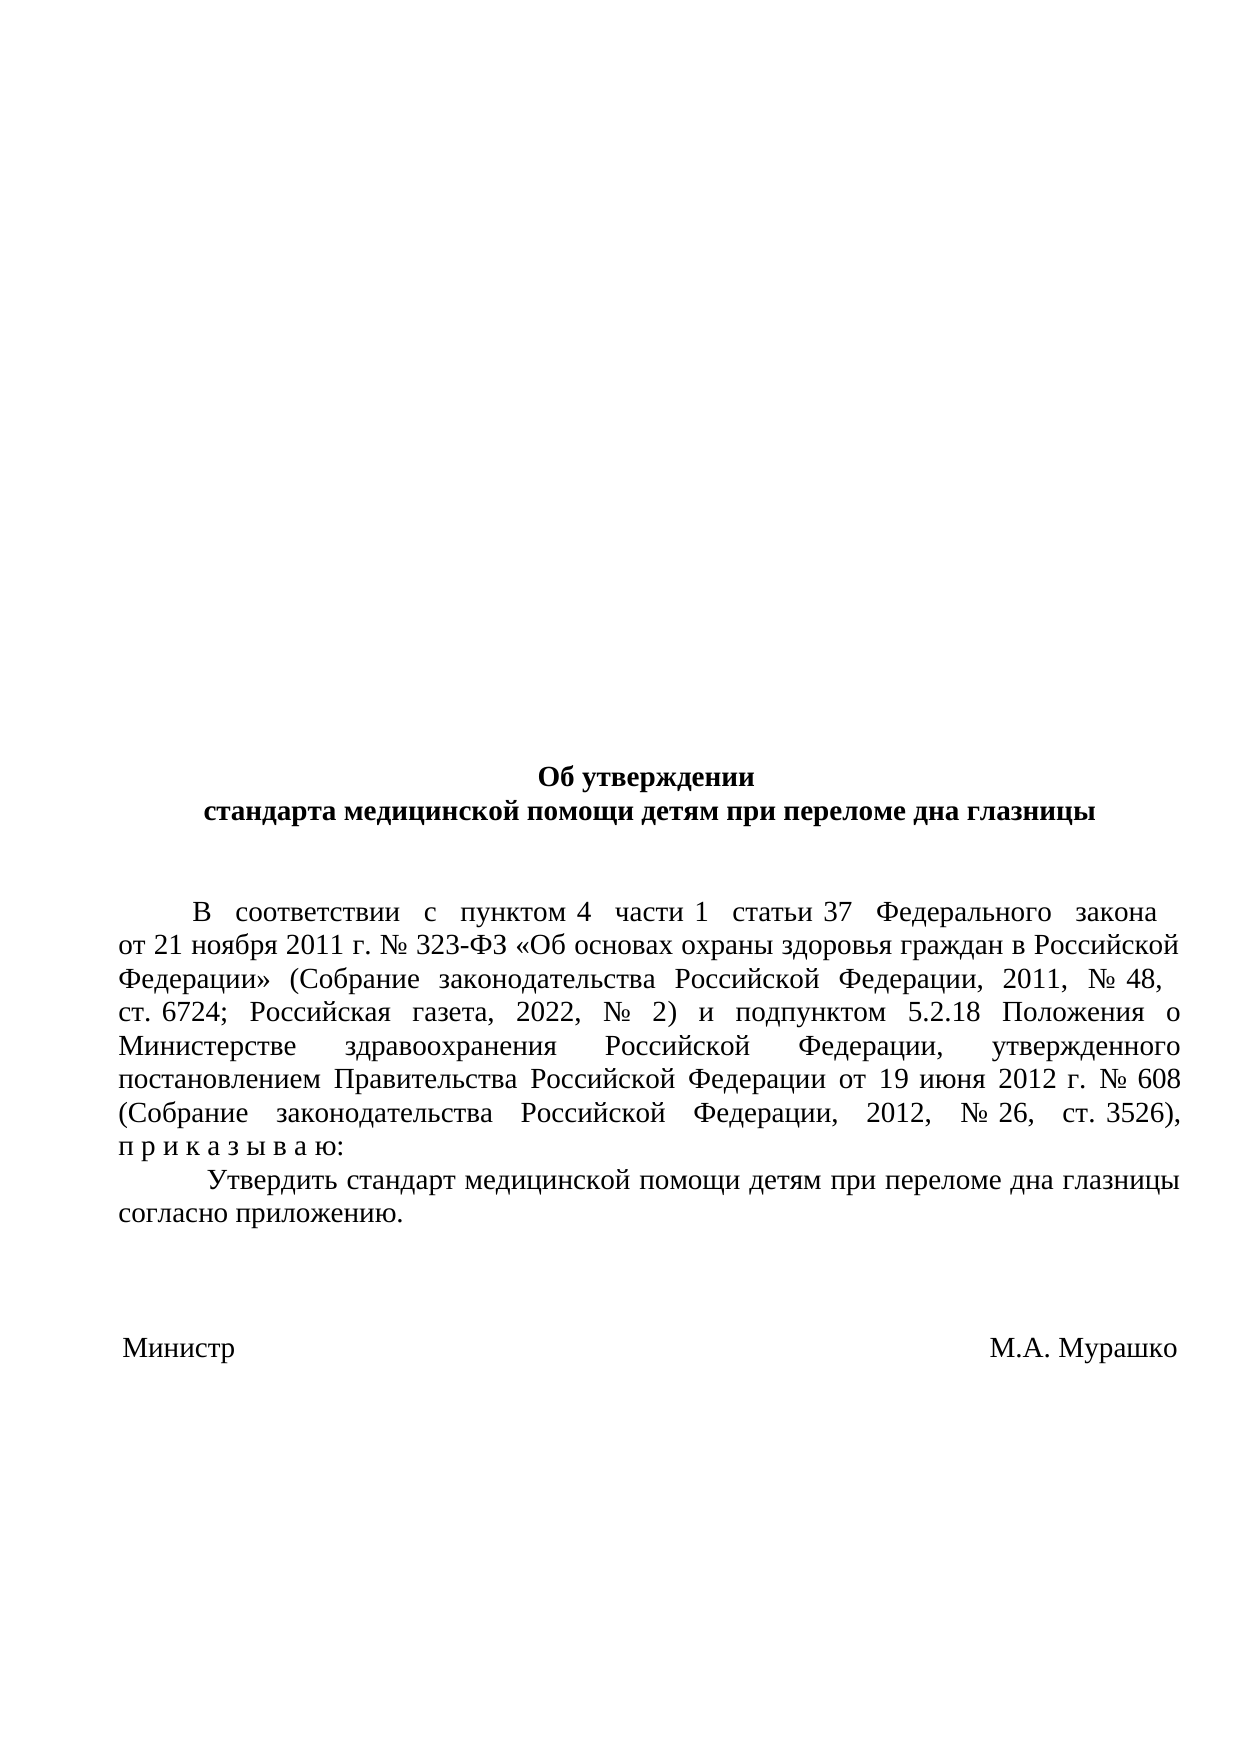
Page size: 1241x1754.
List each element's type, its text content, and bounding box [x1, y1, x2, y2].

text В соответствии с пунктом4 части1 статьи37 Федерального закона от 21 ноября 2011 г. № 323-ФЗ «Об основах охраны здоровья граждан в Российской Федерации» (Собрание законодательства Российской Федерации, 2011, №48, ст.6724; Российская газета, 2022, № 2) и подпунктом 5.2.18 Положения о Министерстве здравоохранения Российской Федерации, утвержденного постановлением Правительства Российской Федерации от 19июня 2012г. №608 (Собрание законодательства Российской Федерации, 2012, №26, ст.3526), приказываю: [118, 894, 1181, 1162]
table_header Министр [111, 1330, 649, 1363]
text Об утверждении стандарта медицинской помощи детям при переломе дна глазницы [118, 759, 1181, 827]
table_header М.А. Мурашко [650, 1330, 1188, 1363]
text Утвердить стандарт медицинской помощи детям при переломе дна глазницы согласно приложению. [118, 1162, 1181, 1229]
